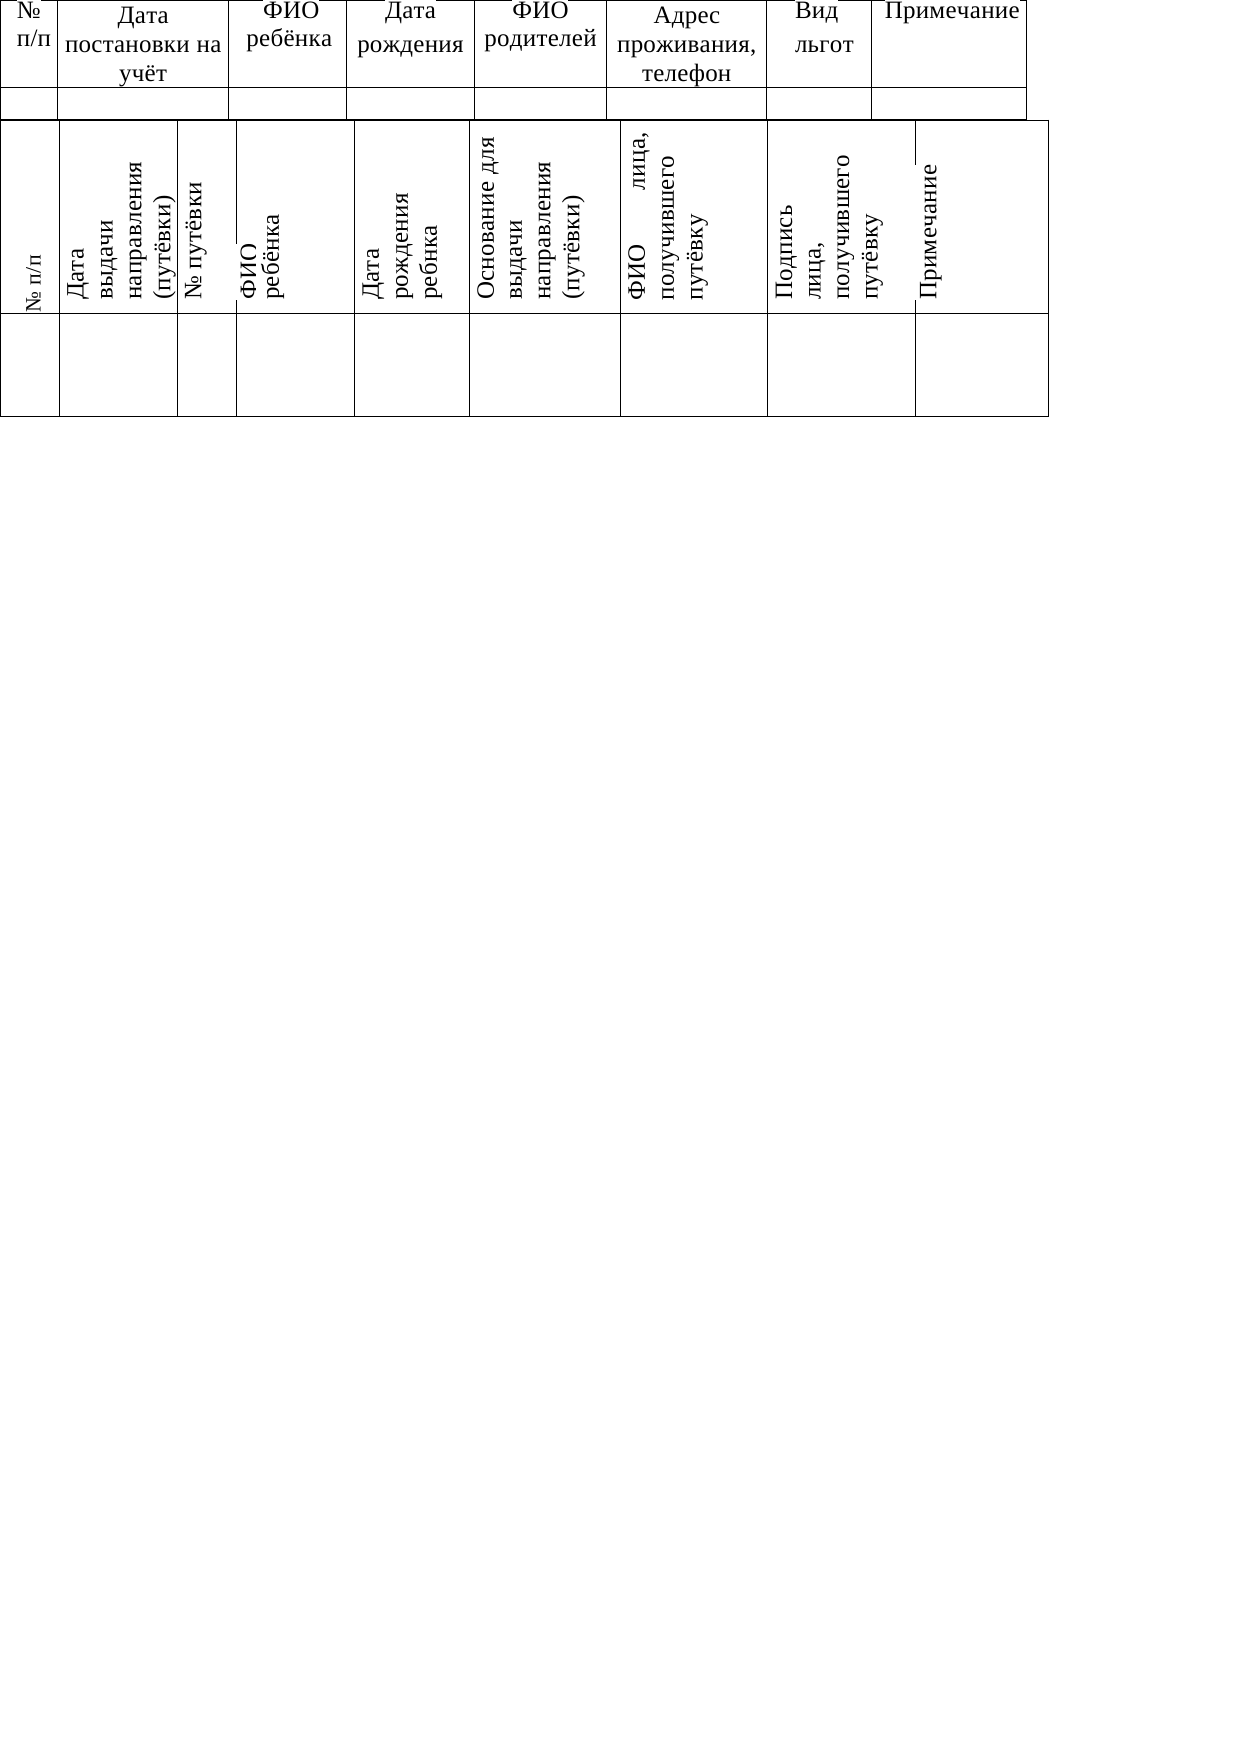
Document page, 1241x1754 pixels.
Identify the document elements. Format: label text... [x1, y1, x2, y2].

table_cell [355, 314, 469, 416]
table_header Дата постановки на учёт [58, 1, 228, 87]
table_cell [58, 88, 228, 118]
table_cell [60, 314, 177, 416]
table_cell [872, 88, 1026, 118]
table_cell [767, 88, 871, 118]
table_cell [621, 314, 767, 416]
table_header ФИО ребёнка [229, 1, 346, 87]
table_cell [475, 88, 606, 118]
table_header Основание для выдачи направления (путёвки) [470, 121, 620, 312]
table_cell [470, 314, 620, 416]
table_header № п/п [1, 121, 59, 312]
table_header Подпись лица, получившего путёвку [768, 121, 915, 312]
table_cell [607, 88, 766, 118]
table_header Примечание [916, 121, 1048, 312]
table_cell [1, 314, 59, 416]
table_header № п/п [1, 1, 57, 87]
table_header Вид льгот [767, 1, 871, 87]
table_header № путёвки [178, 121, 236, 312]
table_cell [178, 314, 236, 416]
table_header ФИО родителей [475, 1, 606, 87]
table_cell [229, 88, 346, 118]
table_cell [347, 88, 474, 118]
table_header ФИО лица, получившего путёвку [621, 121, 767, 312]
table_cell [237, 314, 354, 416]
table_header Примечание [872, 1, 1026, 87]
table_cell [916, 314, 1048, 416]
table_cell [768, 314, 915, 416]
table_header Адрес проживания, телефон [607, 1, 766, 87]
table_header Дата выдачи направления (путёвки) [60, 121, 177, 312]
table_cell [1, 88, 57, 118]
table_header ФИО ребёнка [237, 121, 354, 312]
table_header Дата рождения ребнка [355, 121, 469, 312]
table_header Дата рождения [347, 1, 474, 87]
